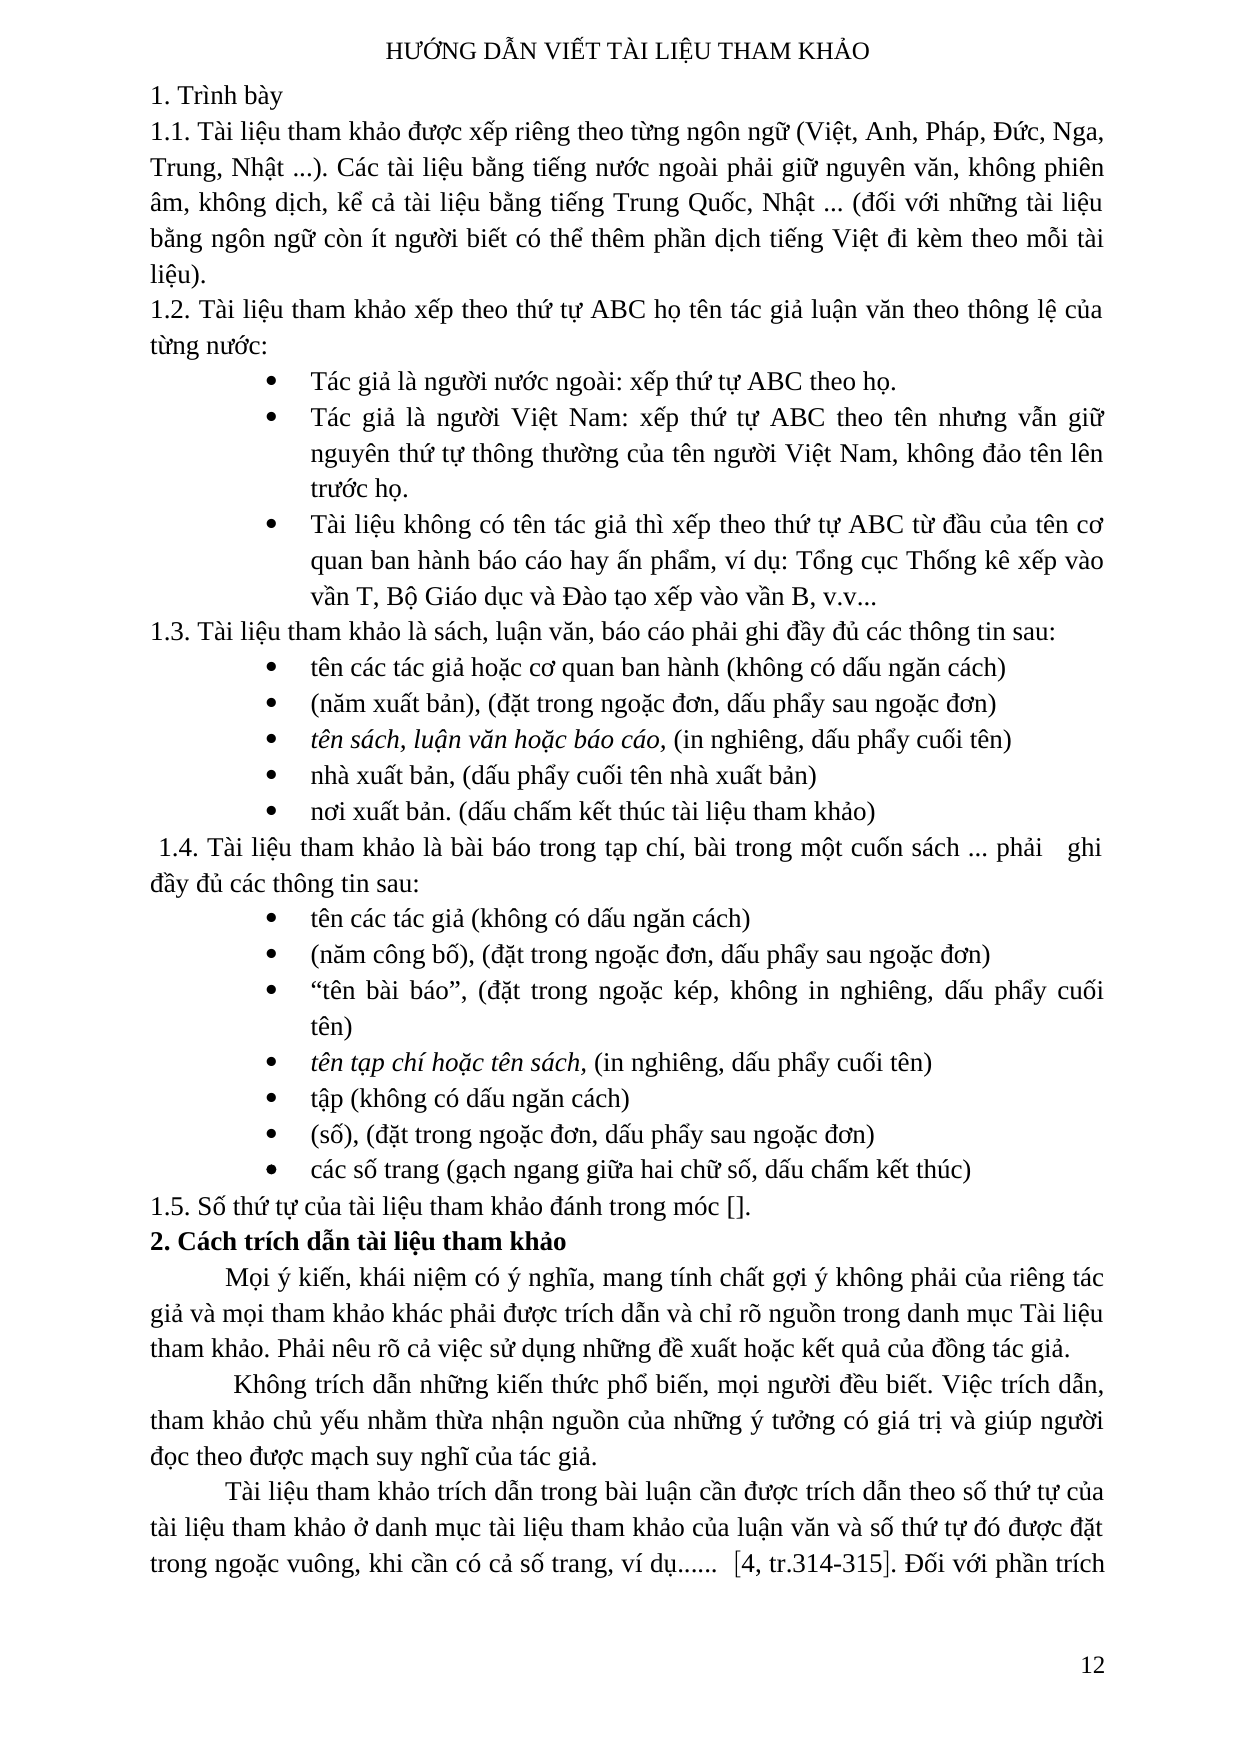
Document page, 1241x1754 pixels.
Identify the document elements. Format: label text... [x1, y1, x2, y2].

text 1. Trình bày [150, 79, 1105, 110]
list tập (không có dấu ngăn cách) [267, 1082, 1105, 1113]
text HƯỚNG DẪN VIẾT TÀI LIỆU THAM KHẢO [150, 36, 1105, 65]
text Mọi ý kiến, khái niệm có ý nghĩa, mang tính chất gợi ý không phải của riêng tác giả và mọi tham khảo khác phải được trích dẫn và chỉ rõ nguồn trong danh mục Tài liệu tham khảo. Phải nêu rõ cả việc sử dụng những đề xuất hoặc kết quả của đồng tác giả. [150, 1261, 1105, 1364]
text 2. Cách trích dẫn tài liệu tham khảo [150, 1225, 1105, 1256]
list “tên bài báo”, (đặt trong ngoặc kép, không in nghiêng, dấu phẩy cuối tên) [267, 974, 1105, 1041]
text 1.1. Tài liệu tham khảo được xếp riêng theo từng ngôn ngữ (Việt, Anh, Pháp, Đức, Nga, Trung, Nhật ...). Các tài liệu bằng tiếng nước ngoài phải giữ nguyên văn, không phiên âm, không dịch, kể cả tài liệu bằng tiếng Trung Quốc, Nhật ... (đối với những tài liệu bằng ngôn ngữ còn ít người biết có thể thêm phần dịch tiếng Việt đi kèm theo mỗi tài liệu). [150, 115, 1105, 289]
list tên các tác giả hoặc cơ quan ban hành (không có dấu ngăn cách) [267, 651, 1105, 682]
list Tác giả là người nước ngoài: xếp thứ tự ABC theo họ. [267, 365, 1105, 396]
text Không trích dẫn những kiến thức phổ biến, mọi người đều biết. Việc trích dẫn, tham khảo chủ yếu nhằm thừa nhận nguồn của những ý tưởng có giá trị và giúp người đọc theo được mạch suy nghĩ của tác giả. [150, 1368, 1105, 1471]
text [150, 1475, 1105, 1578]
list tên các tác giả (không có dấu ngăn cách) [267, 902, 1105, 934]
text 1.2. Tài liệu tham khảo xếp theo thứ tự ABC họ tên tác giả luận văn theo thông lệ của từng nước: [150, 293, 1105, 360]
text 1.4. Tài liệu tham khảo là bài báo trong tạp chí, bài trong một cuốn sách ... phải ghi đầy đủ các thông tin sau: [150, 831, 1105, 898]
list tên tạp chí hoặc tên sách, (in nghiêng, dấu phẩy cuối tên) [267, 1046, 1105, 1077]
list Tài liệu không có tên tác giả thì xếp theo thứ tự ABC từ đầu của tên cơ quan ban hành báo cáo hay ấn phẩm, ví dụ: Tổng cục Thống kê xếp vào vần T, Bộ Giáo dục và Đào tạo xếp vào vần B, v.v... [267, 508, 1105, 611]
list nơi xuất bản. (dấu chấm kết thúc tài liệu tham khảo) [267, 795, 1105, 826]
list (năm xuất bản), (đặt trong ngoặc đơn, dấu phẩy sau ngoặc đơn) [267, 687, 1105, 718]
list các số trang (gạch ngang giữa hai chữ số, dấu chấm kết thúc) [267, 1154, 1105, 1185]
list (năm công bố), (đặt trong ngoặc đơn, dấu phẩy sau ngoặc đơn) [267, 938, 1105, 969]
list nhà xuất bản, (dấu phẩy cuối tên nhà xuất bản) [267, 759, 1105, 790]
list (số), (đặt trong ngoặc đơn, dấu phẩy sau ngoặc đơn) [267, 1118, 1105, 1149]
list Tác giả là người Việt Nam: xếp thứ tự ABC theo tên nhưng vẫn giữ nguyên thứ tự thông thường của tên người Việt Nam, không đảo tên lên trước họ. [267, 401, 1105, 504]
text 1.5. Số thứ tự của tài liệu tham khảo đánh trong móc []. [150, 1189, 1105, 1221]
text 1.3. Tài liệu tham khảo là sách, luận văn, báo cáo phải ghi đầy đủ các thông tin sau: [150, 616, 1105, 647]
list tên sách, luận văn hoặc báo cáo, (in nghiêng, dấu phẩy cuối tên) [267, 723, 1105, 754]
